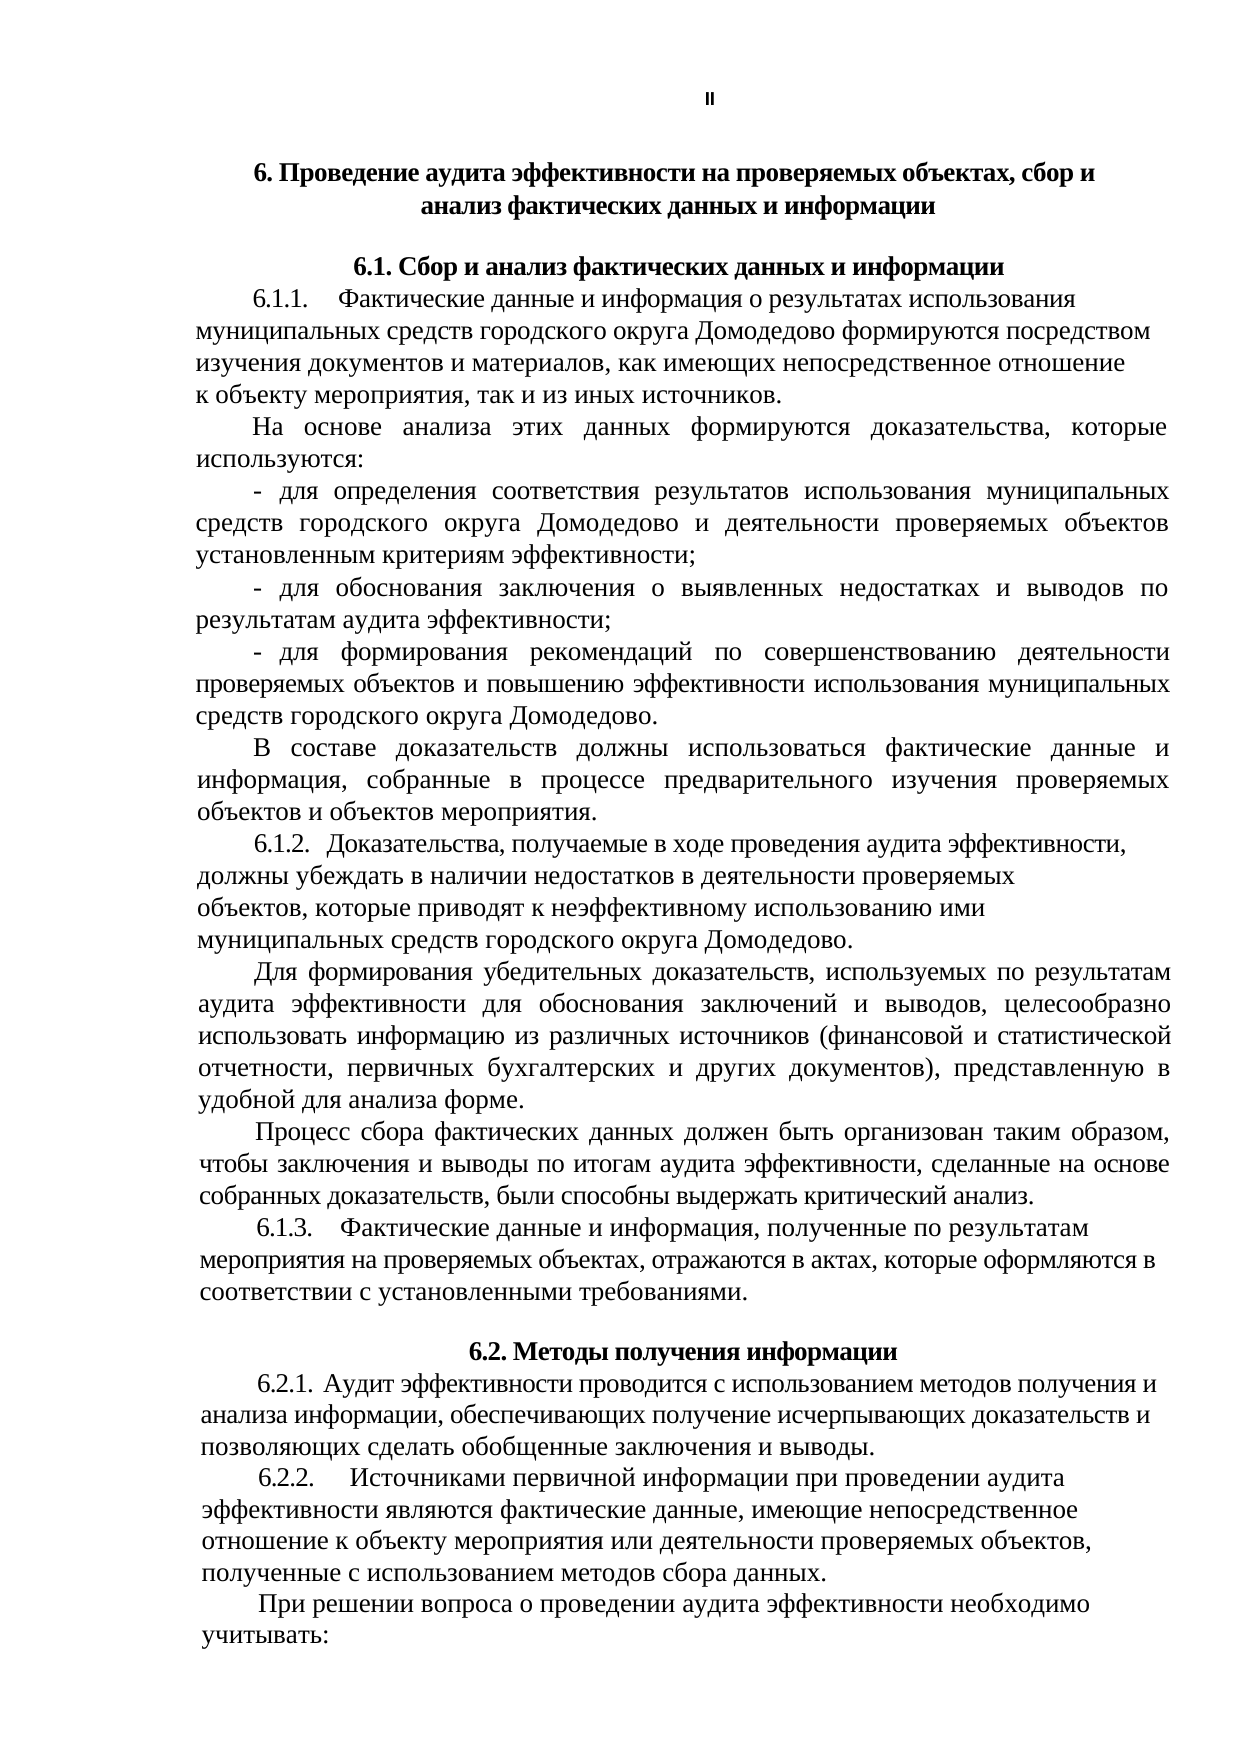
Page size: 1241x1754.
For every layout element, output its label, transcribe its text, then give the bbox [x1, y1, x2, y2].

text 6.1.3. Фактические данные и информация, полученные по результатам мероприятия на проверяемых объектах, отражаются в актах, которые оформляются в соответствии с установленными требованиями. [199, 1211, 1171, 1307]
list для обоснования заключения о выявленных недостатках и выводов по результатам аудита эффективности; [195, 571, 1169, 635]
text На основе анализа этих данных формируются доказательства, которые используются: [196, 410, 1168, 474]
text При решении вопроса о проведении аудита эффективности необходимо учитывать: [201, 1587, 1126, 1650]
list для формирования рекомендаций по совершенствованию деятельности проверяемых объектов и повышению эффективности использования муниципальных средств городского округа Домодедово. [195, 635, 1171, 731]
text Для формирования убедительных доказательств, используемых по результатам аудита эффективности для обоснования заключений и выводов, целесообразно использовать информацию из различных источников (финансовой и статистической отчетности, первичных бухгалтерских и других документов), представленную в удобной для анализа форме. [198, 955, 1172, 1115]
text 6.2.2. Источниками первичной информации при проведении аудита эффективности являются фактические данные, имеющие непосредственное отношение к объекту мероприятия или деятельности проверяемых объектов, полученные с использованием методов сбора данных. [201, 1461, 1173, 1587]
text 6.2.1. Аудит эффективности проводится с использованием методов получения и анализа информации, обеспечивающих получение исчерпывающих доказательств и позволяющих сделать обобщенные заключения и выводы. [200, 1367, 1172, 1461]
text Процесс сбора фактических данных должен быть организован таким образом, чтобы заключения и выводы по итогам аудита эффективности, сделанные на основе собранных доказательств, были способны выдержать критический анализ. [199, 1115, 1171, 1211]
text 6.1.1. Фактические данные и информация о результатах использования муниципальных средств городского округа Домодедово формируются посредством изучения документов и материалов, как имеющих непосредственное отношение к объекту мероприятия, так и из иных источников. [195, 282, 1168, 410]
text 6.1. Сбор и анализ фактических данных и информации [195, 250, 1162, 282]
text В составе доказательств должны использоваться фактические данные и информация, собранные в процессе предварительного изучения проверяемых объектов и объектов мероприятия. [197, 731, 1171, 827]
text II [204, 88, 1158, 110]
text 6.1.2. Доказательства, получаемые в ходе проведения аудита эффективности, должны убеждать в наличии недостатков в деятельности проверяемых объектов, которые приводят к неэффективному использованию ими муниципальных средств городского округа Домодедово. [197, 827, 1171, 955]
list для определения соответствия результатов использования муниципальных средств городского округа Домодедово и деятельности проверяемых объектов установленным критериям эффективности; [195, 474, 1169, 570]
text 6. Проведение аудита эффективности на проверяемых объектах, сбор и анализ фактических данных и информации [253, 155, 1126, 221]
text 6.2. Методы получения информации [195, 1336, 1172, 1367]
